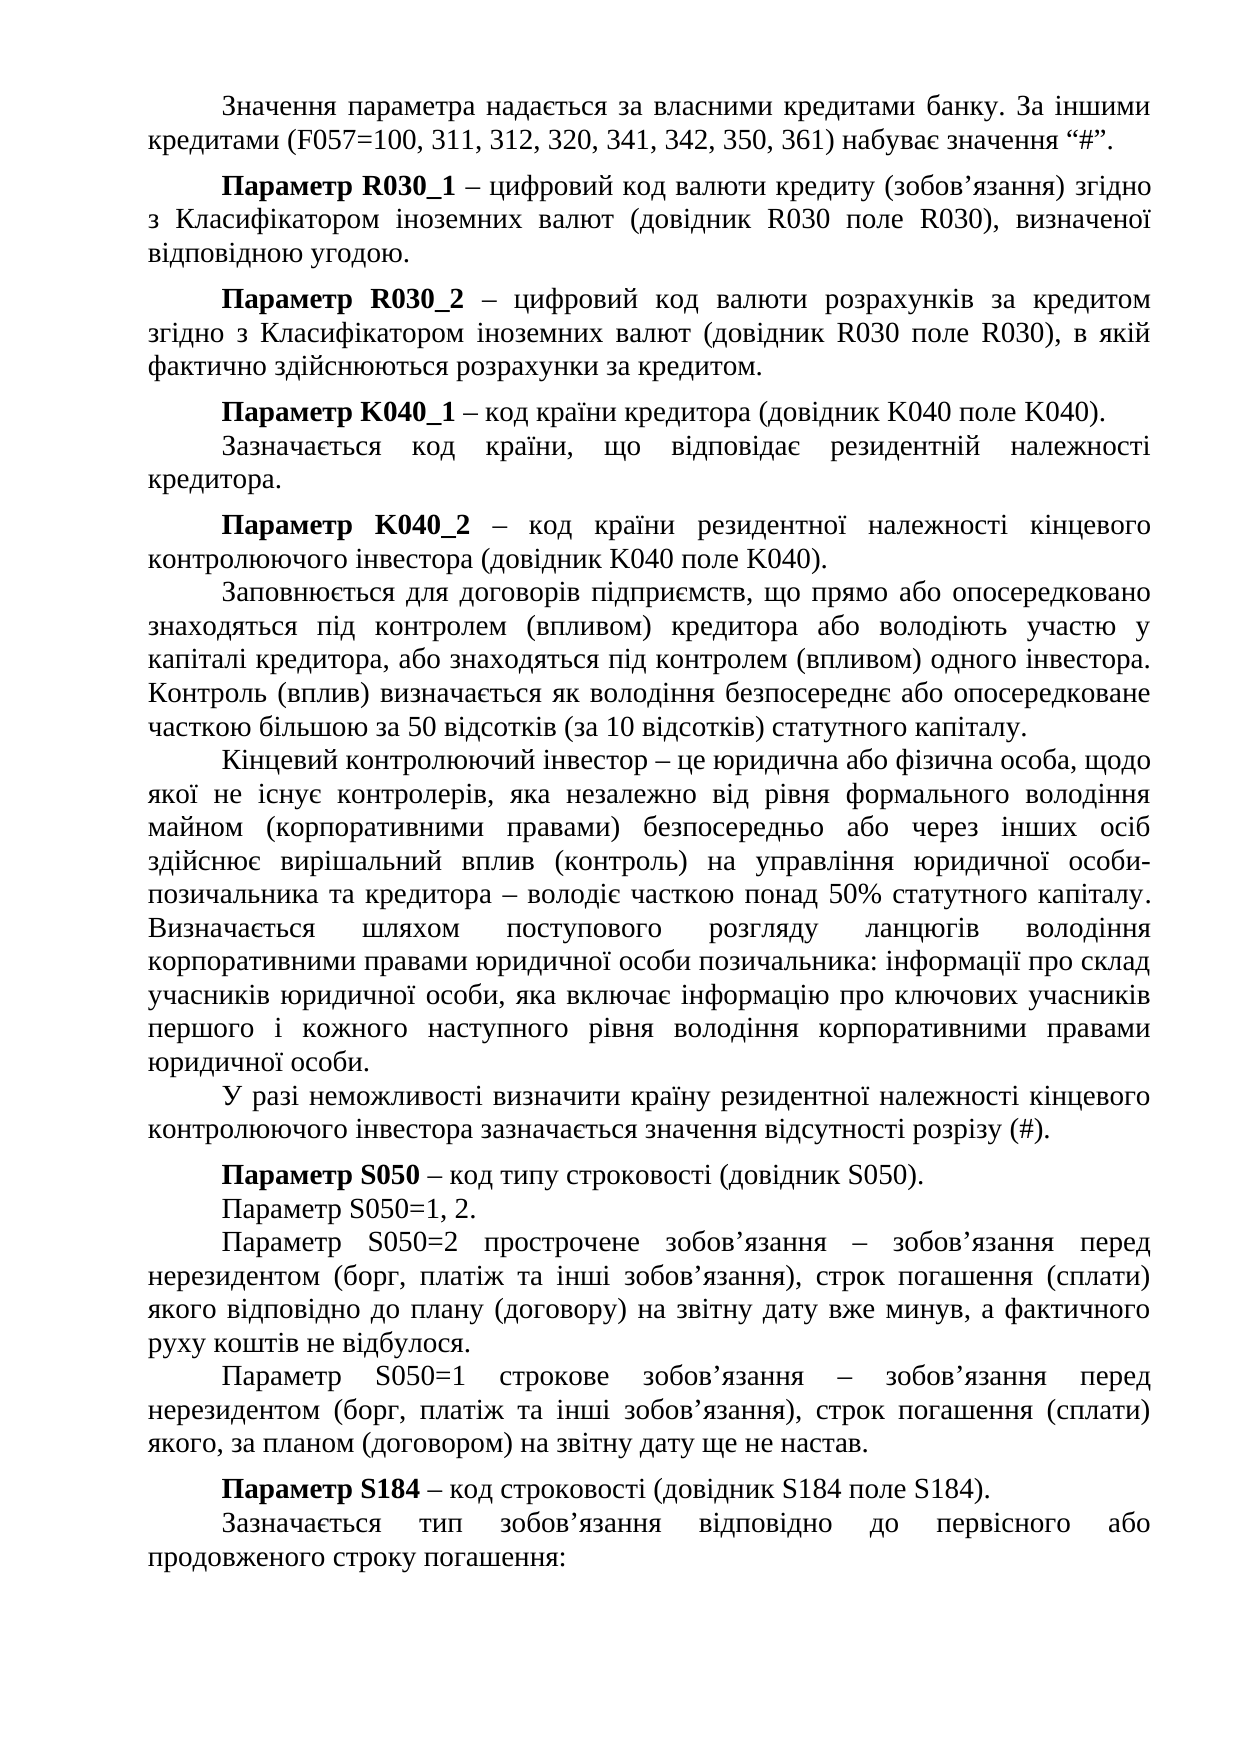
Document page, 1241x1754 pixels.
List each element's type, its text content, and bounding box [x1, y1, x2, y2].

text Зазначається тип зобов’язання відповідно до первісного або продовженого строку погашення: [148, 1505, 1152, 1572]
text Параметр S050 – код типу строковості (довідник S050). [148, 1157, 1152, 1191]
text Параметр K040_2 – код країни резидентної належності кінцевого контролюючого інвестора (довідник K040 поле K040). [148, 507, 1152, 574]
text Параметр S050=1, 2. [148, 1191, 1152, 1224]
text Параметр S050=1 строкове зобов’язання ‒ зобов’язання перед нерезидентом (борг, платіж та інші зобов’язання), строк погашення (сплати) якого, за планом (договором) на звітну дату ще не настав. [148, 1358, 1152, 1459]
text У разі неможливості визначити країну резидентної належності кінцевого контролюючого інвестора зазначається значення відсутності розрізу (#). [148, 1078, 1152, 1145]
text Параметр R030_2 – цифровий код валюти розрахунків за кредитом згідно з Класифікатором іноземних валют (довідник R030 поле R030), в якій фактично здійснюються розрахунки за кредитом. [148, 281, 1152, 382]
text Кінцевий контролюючий інвестор – це юридична або фізична особа, щодо якої не існує контролерів, яка незалежно від рівня формального володіння майном (корпоративними правами) безпосередньо або через інших осіб здійснює вирішальний вплив (контроль) на управління юридичної особи-позичальника та кредитора – володіє часткою понад 50% статутного капіталу. Визначається шляхом поступового розгляду ланцюгів володіння корпоративними правами юридичної особи позичальника: інформації про склад учасників юридичної особи, яка включає інформацію про ключових учасників першого і кожного наступного рівня володіння корпоративними правами юридичної особи. [148, 742, 1152, 1078]
text Параметр S050=2 прострочене зобов’язання ‒ зобов’язання перед нерезидентом (борг, платіж та інші зобов’язання), строк погашення (сплати) якого відповідно до плану (договору) на звітну дату вже минув, а фактичного руху коштів не відбулося. [148, 1224, 1152, 1358]
text Параметр S184 – код строковості (довідник S184 поле S184). [148, 1472, 1152, 1505]
text Зазначається код країни, що відповідає резидентній належності кредитора. [148, 428, 1152, 495]
text Параметр K040_1 – код країни кредитора (довідник K040 поле K040). [148, 394, 1152, 428]
text Значення параметра надається за власними кредитами банку. За іншими кредитами (F057=100, 311, 312, 320, 341, 342, 350, 361) набуває значення “#”. [148, 88, 1152, 156]
text Заповнюється для договорів підприємств, що прямо або опосередковано знаходяться під контролем (впливом) кредитора або володіють участю у капіталі кредитора, або знаходяться під контролем (впливом) одного інвестора. Контроль (вплив) визначається як володіння безпосереднє або опосередковане часткою більшою за 50 відсотків (за 10 відсотків) статутного капіталу. [148, 574, 1152, 742]
text Параметр R030_1 – цифровий код валюти кредиту (зобов’язання) згідно з Класифікатором іноземних валют (довідник R030 поле R030), визначеної відповідною угодою. [148, 168, 1152, 269]
